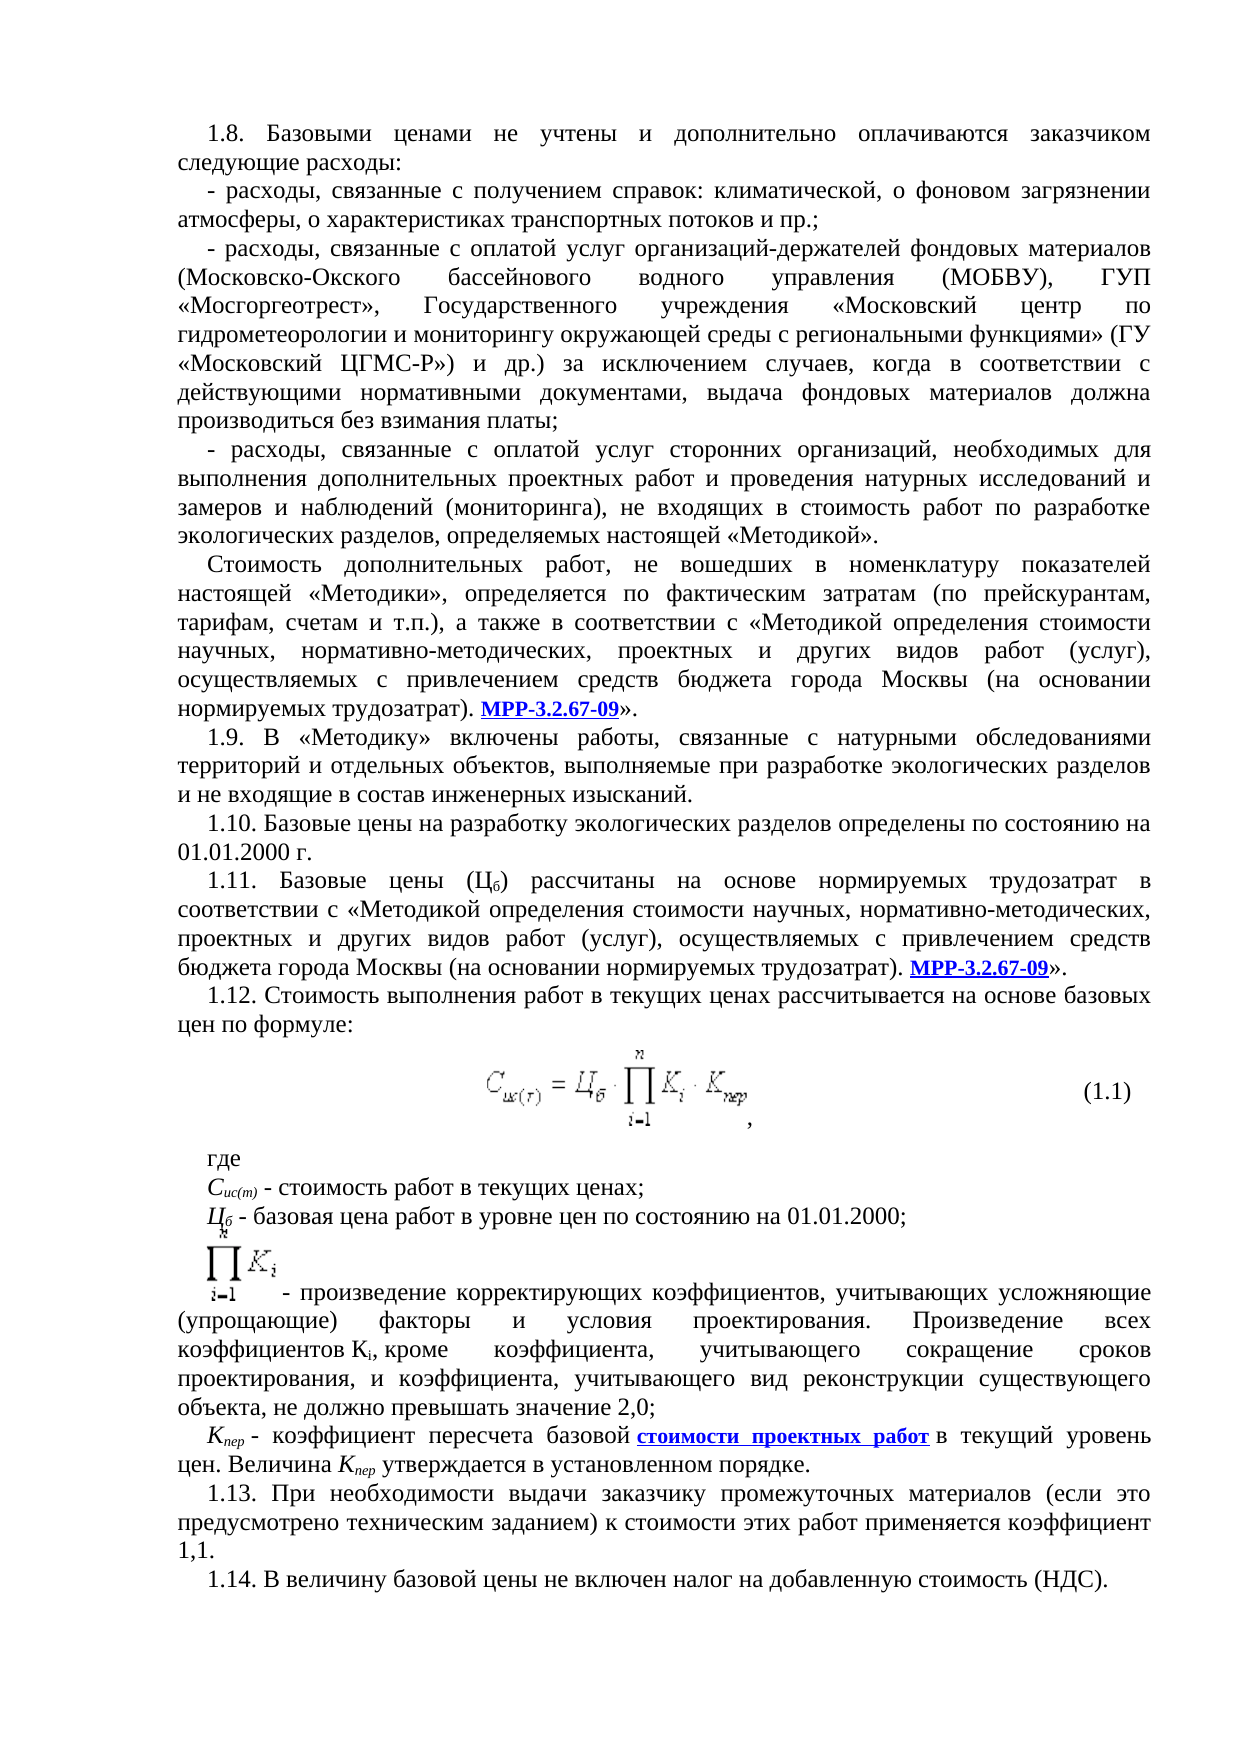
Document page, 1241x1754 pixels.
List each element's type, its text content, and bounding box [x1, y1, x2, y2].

text - произведение корректирующих коэффициентов, учитывающих усложняющие (упрощающие) факторы и условия проектирования. Произведение всех коэффициентов Кi, кроме коэффициента, учитывающего сокращение сроков проектирования, и коэффициента, учитывающего вид реконструкции существующего объекта, не должно превышать значение 2,0; [177, 1230, 1152, 1421]
text 1.10. Базовые цены на разработку экологических разделов определены по состоянию на 01.01.2000 г. [177, 808, 1152, 866]
text Стоимость дополнительных работ, не вошедших в номенклатуру показателей настоящей «Методики», определяется по фактическим затратам (по прейскурантам, тарифам, счетам и т.п.), а также в соответствии с «Методикой определения стоимости научных, нормативно-методических, проектных и других видов работ (услуг), осуществляемых с привлечением средств бюджета города Москвы (на основании нормируемых трудозатрат). МРР-3.2.67-09». [177, 549, 1152, 722]
table_header (1.1) [1063, 1038, 1152, 1143]
text Kпер - коэффициент пересчета базовой стоимости проектных работ в текущий уровень цен. Величина Kпер утверждается в установленном порядке. [177, 1421, 1152, 1478]
text 1.9. В «Методику» включены работы, связанные с натурными обследованиями территорий и отдельных объектов, выполняемые при разработке экологических разделов и не входящие в состав инженерных изысканий. [177, 722, 1152, 808]
text 1.8. Базовыми ценами не учтены и дополнительно оплачиваются заказчиком следующие расходы: [177, 118, 1152, 176]
picture [487, 1050, 747, 1126]
picture [206, 1229, 276, 1301]
table_header , [177, 1038, 1063, 1143]
text - расходы, связанные с оплатой услуг сторонних организаций, необходимых для выполнения дополнительных проектных работ и проведения натурных исследований и замеров и наблюдений (мониторинга), не входящих в стоимость работ по разработке экологических разделов, определяемых настоящей «Методикой». [177, 434, 1152, 549]
text 1.13. При необходимости выдачи заказчику промежуточных материалов (если это предусмотрено техническим заданием) к стоимости этих работ применяется коэффициент 1,1. [177, 1478, 1152, 1564]
text где [177, 1143, 1152, 1172]
text 1.14. В величину базовой цены не включен налог на добавленную стоимость (НДС). [177, 1564, 1152, 1593]
text - расходы, связанные с получением справок: климатической, о фоновом загрязнении атмосферы, о характеристиках транспортных потоков и пр.; [177, 176, 1152, 233]
text Цб - базовая цена работ в уровне цен по состоянию на 01.01.2000; [177, 1201, 1152, 1230]
text 1.12. Стоимость выполнения работ в текущих ценах рассчитывается на основе базовых цен по формуле: [177, 981, 1152, 1038]
text Сис(т) - стоимость работ в текущих ценах; [177, 1172, 1152, 1201]
text 1.11. Базовые цены (Цб) рассчитаны на основе нормируемых трудозатрат в соответствии с «Методикой определения стоимости научных, нормативно-методических, проектных и других видов работ (услуг), осуществляемых с привлечением средств бюджета города Москвы (на основании нормируемых трудозатрат). МРР-3.2.67-09». [177, 866, 1152, 981]
text - расходы, связанные с оплатой услуг организаций-держателей фондовых материалов (Московско-Окского бассейнового водного управления (МОБВУ), ГУП «Мосгоргеотрест», Государственного учреждения «Московский центр по гидрометеорологии и мониторингу окружающей среды с региональными функциями» (ГУ «Московский ЦГМС-Р») и др.) за исключением случаев, когда в соответствии с действующими нормативными документами, выдача фондовых материалов должна производиться без взимания платы; [177, 233, 1152, 434]
